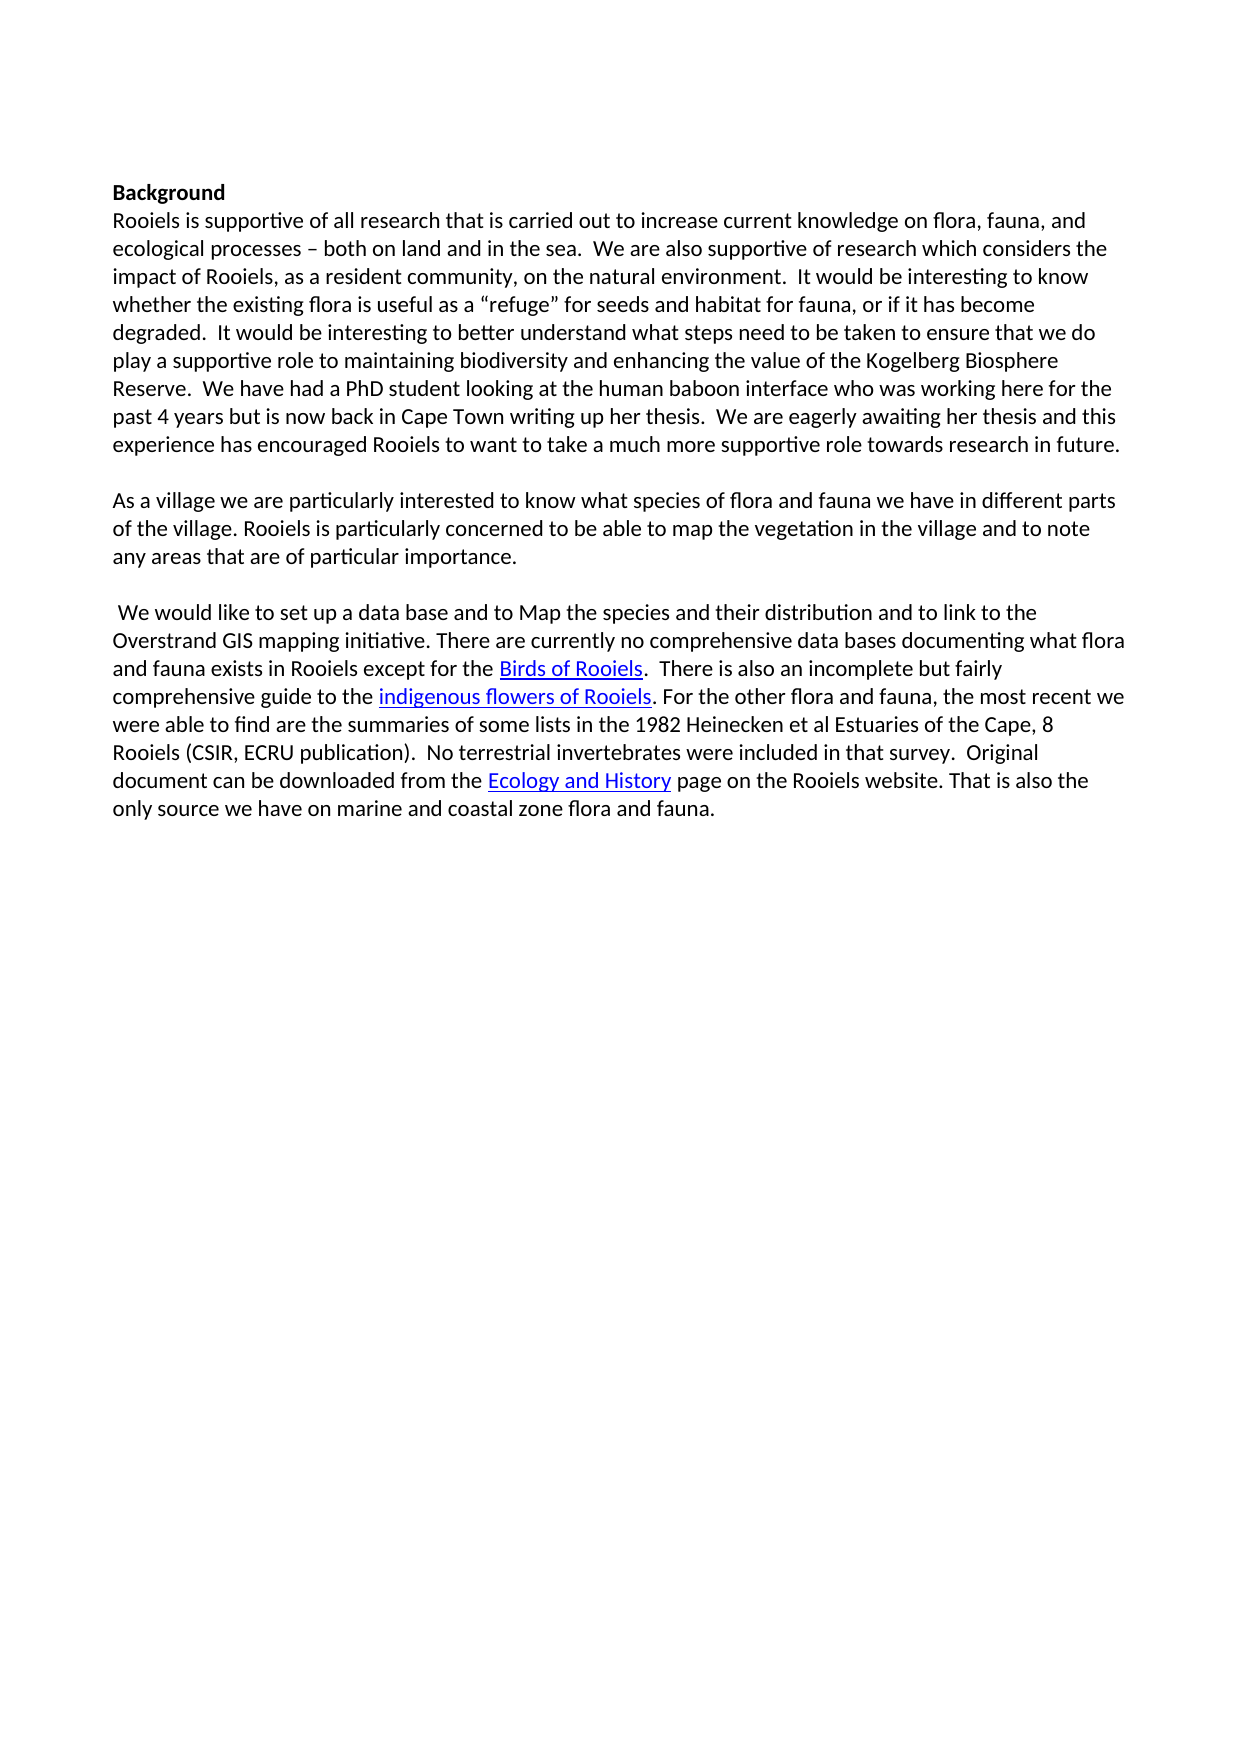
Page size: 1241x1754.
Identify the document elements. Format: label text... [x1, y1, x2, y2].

text Background [112, 178, 1128, 206]
text We would like to set up a data base and to Map the species and their distribution and to link to the Overstrand GIS mapping initiative. There are currently no comprehensive data bases documenting what flora and fauna exists in Rooiels except for the Birds of Rooiels. There is also an incomplete but fairly comprehensive guide to the indigenous flowers of Rooiels. For the other flora and fauna, the most recent we were able to find are the summaries of some lists in the 1982 Heinecken et al Estuaries of the Cape, 8 Rooiels (CSIR, ECRU publication). No terrestrial invertebrates were included in that survey. Original document can be downloaded from the Ecology and History page on the Rooiels website. That is also the only source we have on marine and coastal zone flora and fauna. [112, 598, 1128, 822]
text As a village we are particularly interested to know what species of flora and fauna we have in different parts of the village. Rooiels is particularly concerned to be able to map the vegetation in the village and to note any areas that are of particular importance. [112, 486, 1128, 570]
text Rooiels is supportive of all research that is carried out to increase current knowledge on flora, fauna, and ecological processes – both on land and in the sea. We are also supportive of research which considers the impact of Rooiels, as a resident community, on the natural environment. It would be interesting to know whether the existing flora is useful as a “refuge” for seeds and habitat for fauna, or if it has become degraded. It would be interesting to better understand what steps need to be taken to ensure that we do play a supportive role to maintaining biodiversity and enhancing the value of the Kogelberg Biosphere Reserve. We have had a PhD student looking at the human baboon interface who was working here for the past 4 years but is now back in Cape Town writing up her thesis. We are eagerly awaiting her thesis and this experience has encouraged Rooiels to want to take a much more supportive role towards research in future. [112, 206, 1128, 458]
